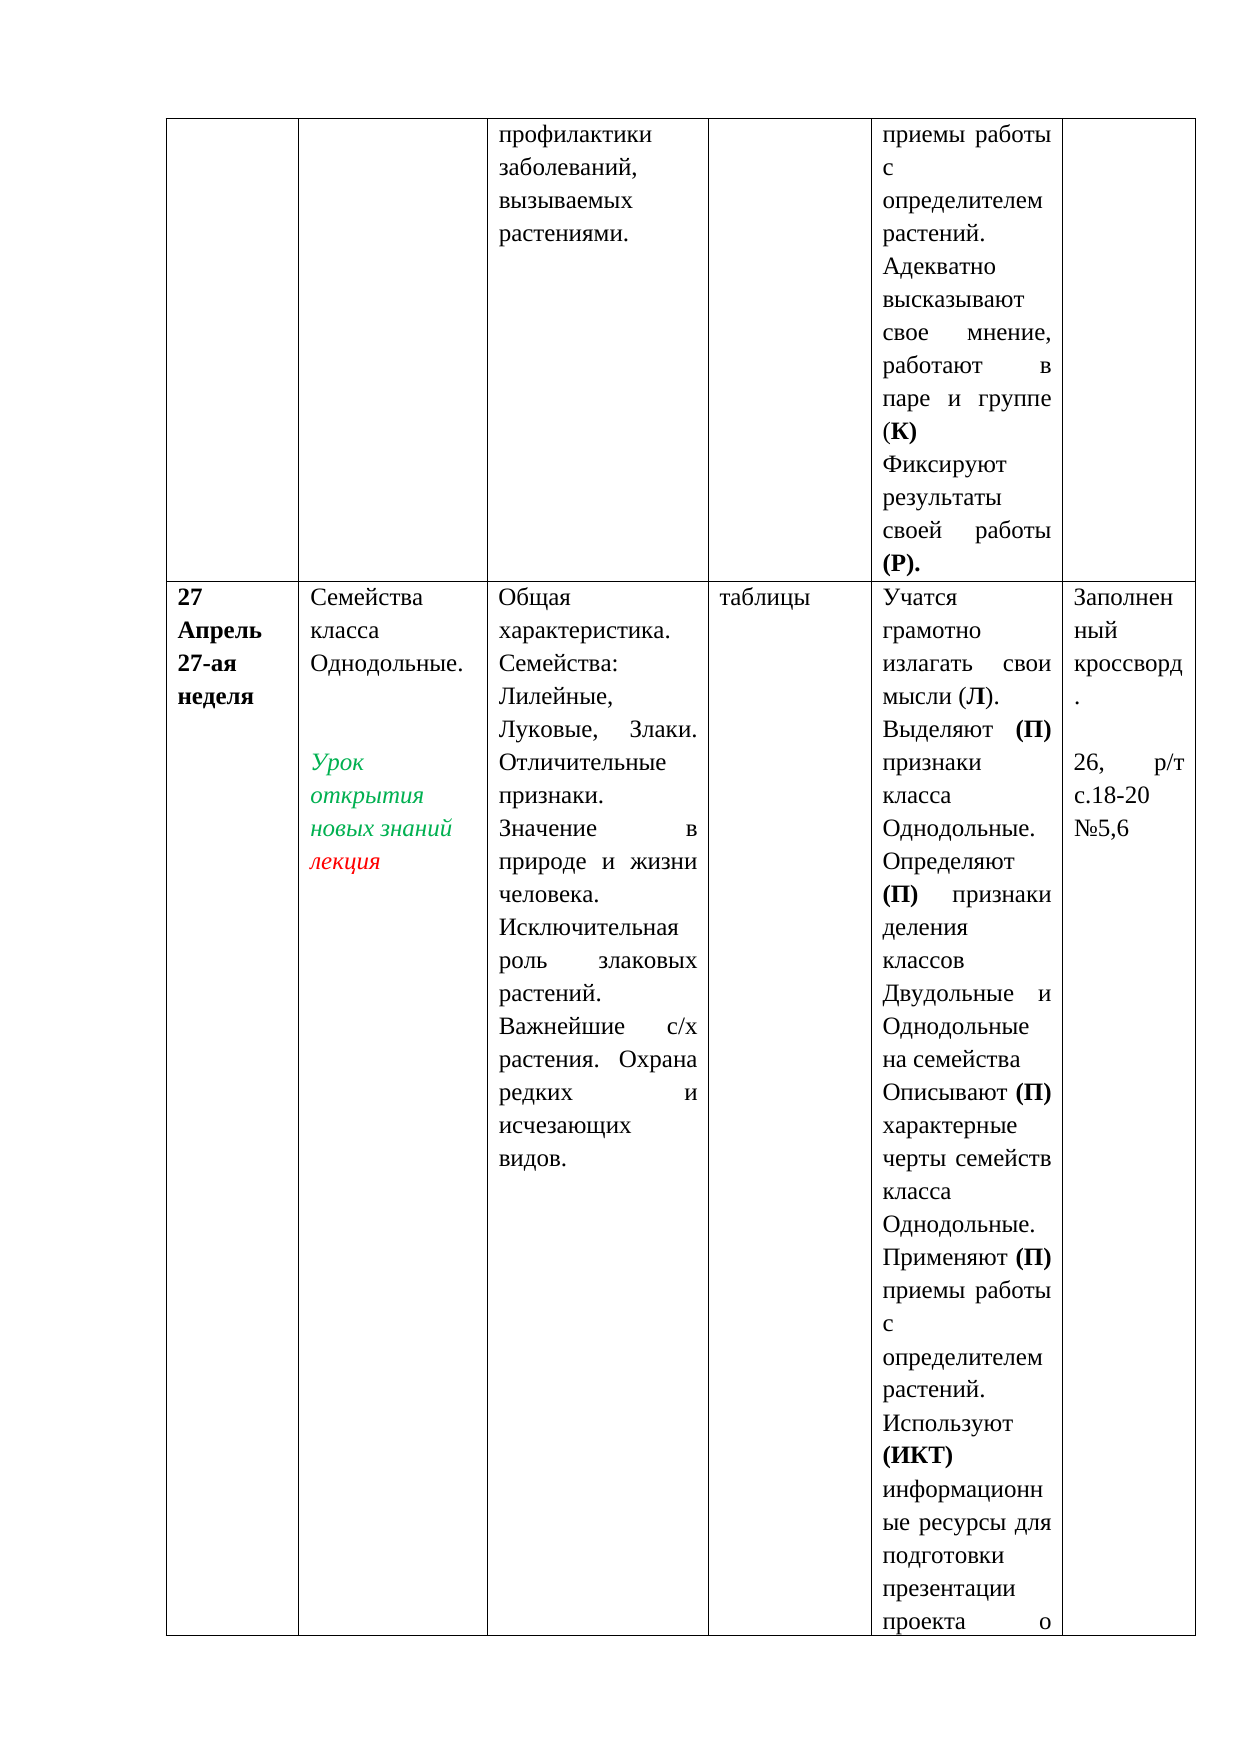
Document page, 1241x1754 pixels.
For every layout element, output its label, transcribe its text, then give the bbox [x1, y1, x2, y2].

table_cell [299, 119, 487, 581]
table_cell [488, 119, 708, 581]
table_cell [1063, 582, 1195, 1634]
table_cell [1063, 119, 1195, 581]
table_cell таблицы [709, 582, 871, 1634]
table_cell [872, 582, 1062, 1634]
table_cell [299, 582, 487, 1634]
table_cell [488, 582, 708, 1634]
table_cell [167, 582, 298, 1634]
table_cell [709, 119, 871, 581]
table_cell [167, 119, 298, 581]
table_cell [872, 119, 1062, 581]
